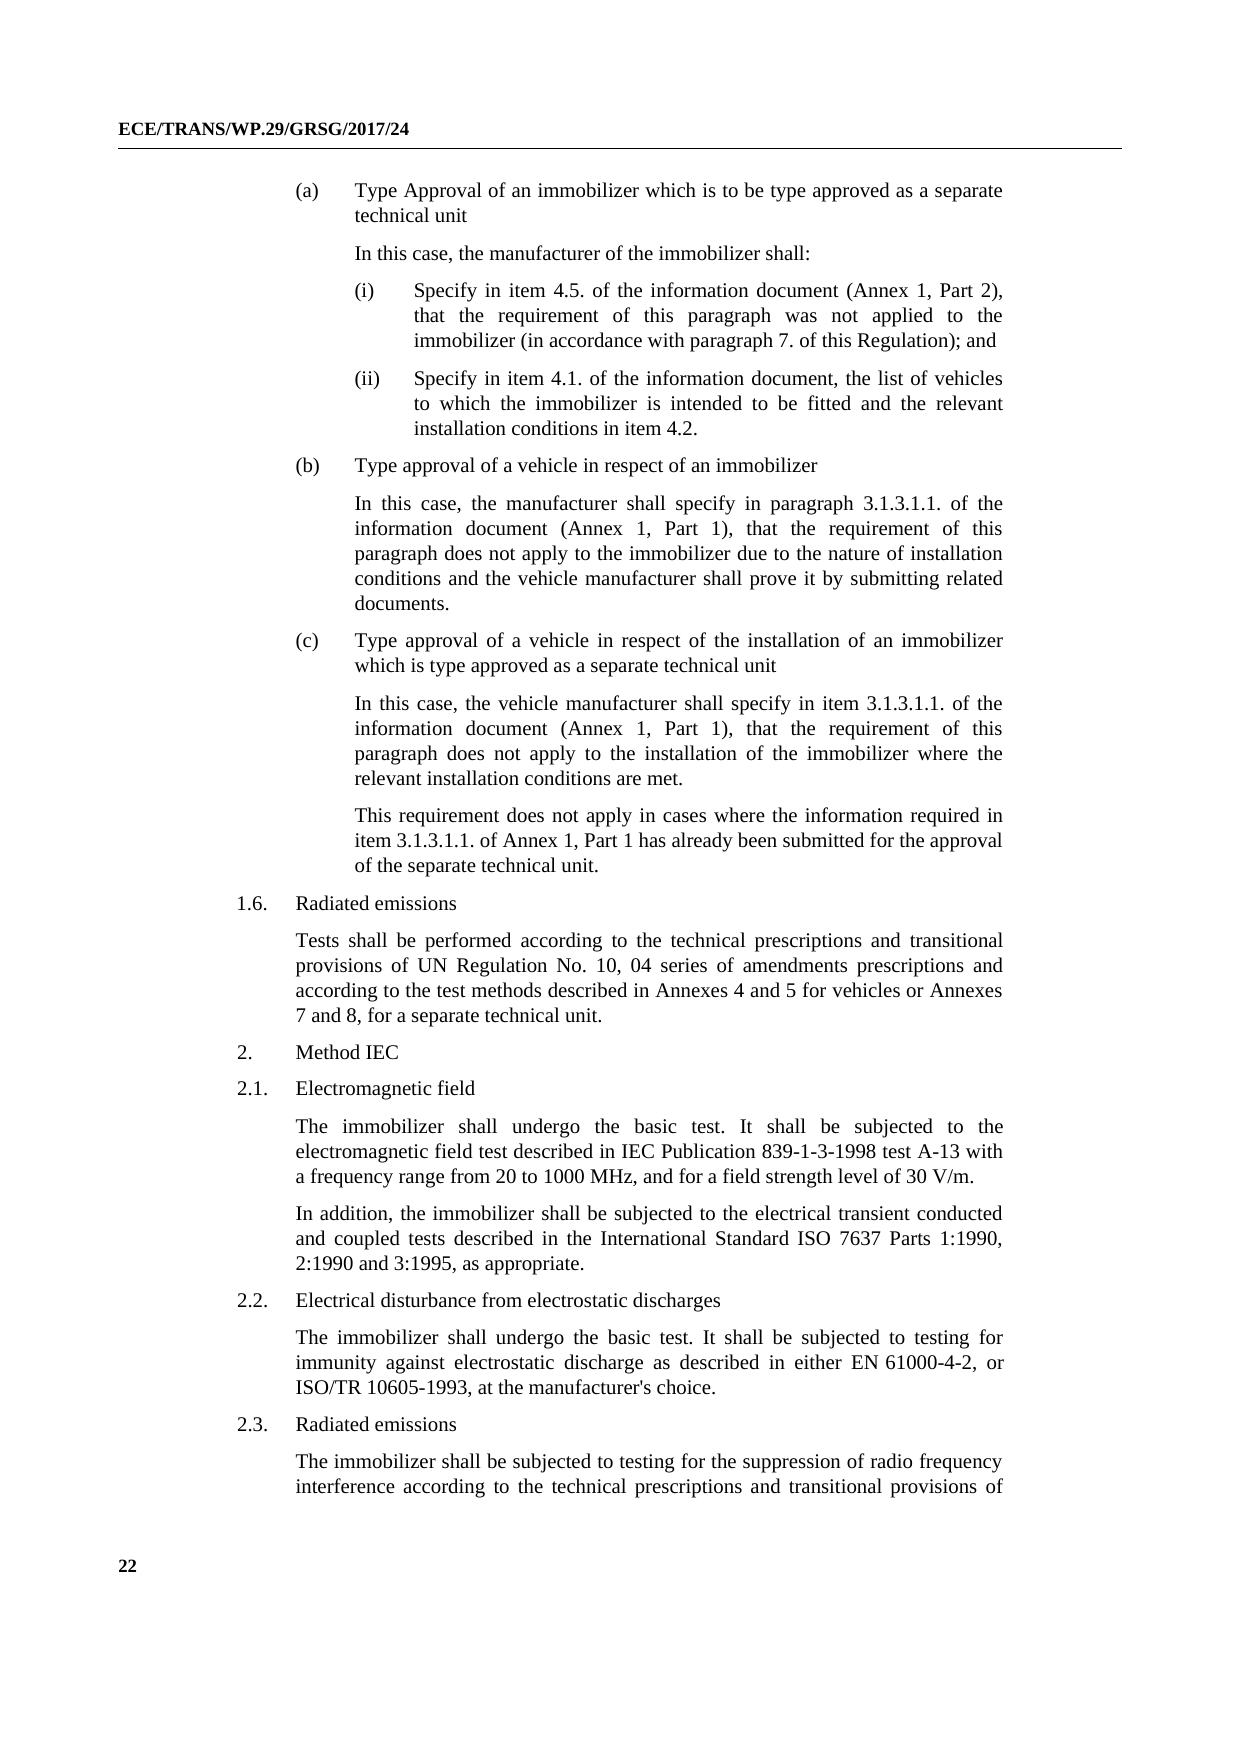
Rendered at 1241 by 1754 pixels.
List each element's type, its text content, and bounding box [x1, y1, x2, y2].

text (a) Type Approval of an immobilizer which is to be type approved as a separate technical unit [295, 177, 1004, 227]
text The immobilizer shall undergo the basic test. It shall be subjected to testing for immunity against electrostatic discharge as described in either EN 61000-4-2, or ISO/TR 10605-1993, at the manufacturer's choice. [295, 1324, 1004, 1399]
text The immobilizer shall undergo the basic test. It shall be subjected to the electromagnetic field test described in IEC Publication 839-1-3-1998 test A-13 with a frequency range from 20 to 1000 MHz, and for a field strength level of 30 V/m. [295, 1113, 1004, 1188]
text In this case, the vehicle manufacturer shall specify in item 3.1.3.1.1. of the information document (Annex 1, Part 1), that the requirement of this paragraph does not apply to the installation of the immobilizer where the relevant installation conditions are met. [295, 690, 1004, 790]
text In this case, the manufacturer shall specify in paragraph 3.1.3.1.1. of the information document (Annex 1, Part 1), that the requirement of this paragraph does not apply to the immobilizer due to the nature of installation conditions and the vehicle manufacturer shall prove it by submitting related documents. [295, 490, 1004, 615]
text 2.2. Electrical disturbance from electrostatic discharges [237, 1288, 1004, 1312]
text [236, 1448, 1004, 1498]
text Tests shall be performed according to the technical prescriptions and transitional provisions of UN Regulation No. 10, 04 series of amendments prescriptions and according to the test methods described in Annexes 4 and 5 for vehicles or Annexes 7 and 8, for a separate technical unit. [295, 927, 1004, 1027]
text 2. Method IEC [237, 1040, 1004, 1064]
text This requirement does not apply in cases where the information required in item 3.1.3.1.1. of Annex 1, Part 1 has already been submitted for the approval of the separate technical unit. [295, 802, 1004, 877]
text (b) Type approval of a vehicle in respect of an immobilizer [295, 452, 1004, 477]
text (i) Specify in item 4.5. of the information document (Annex 1, Part 2), that the requirement of this paragraph was not applied to the immobilizer (in accordance with paragraph 7. of this Regulation); and [354, 277, 1004, 352]
text (c) Type approval of a vehicle in respect of the installation of an immobilizer which is type approved as a separate technical unit [295, 627, 1004, 677]
text (ii) Specify in item 4.1. of the information document, the list of vehicles to which the immobilizer is intended to be fitted and the relevant installation conditions in item 4.2. [354, 365, 1004, 440]
text 2.1. Electromagnetic field [237, 1076, 1004, 1100]
text In addition, the immobilizer shall be subjected to the electrical transient conducted and coupled tests described in the International Standard ISO 7637 Parts 1:1990, 2:1990 and 3:1995, as appropriate. [295, 1200, 1004, 1275]
text In this case, the manufacturer of the immobilizer shall: [295, 240, 1004, 265]
text 1.6. Radiated emissions [236, 890, 1004, 915]
text 2.3. Radiated emissions [237, 1412, 1004, 1436]
